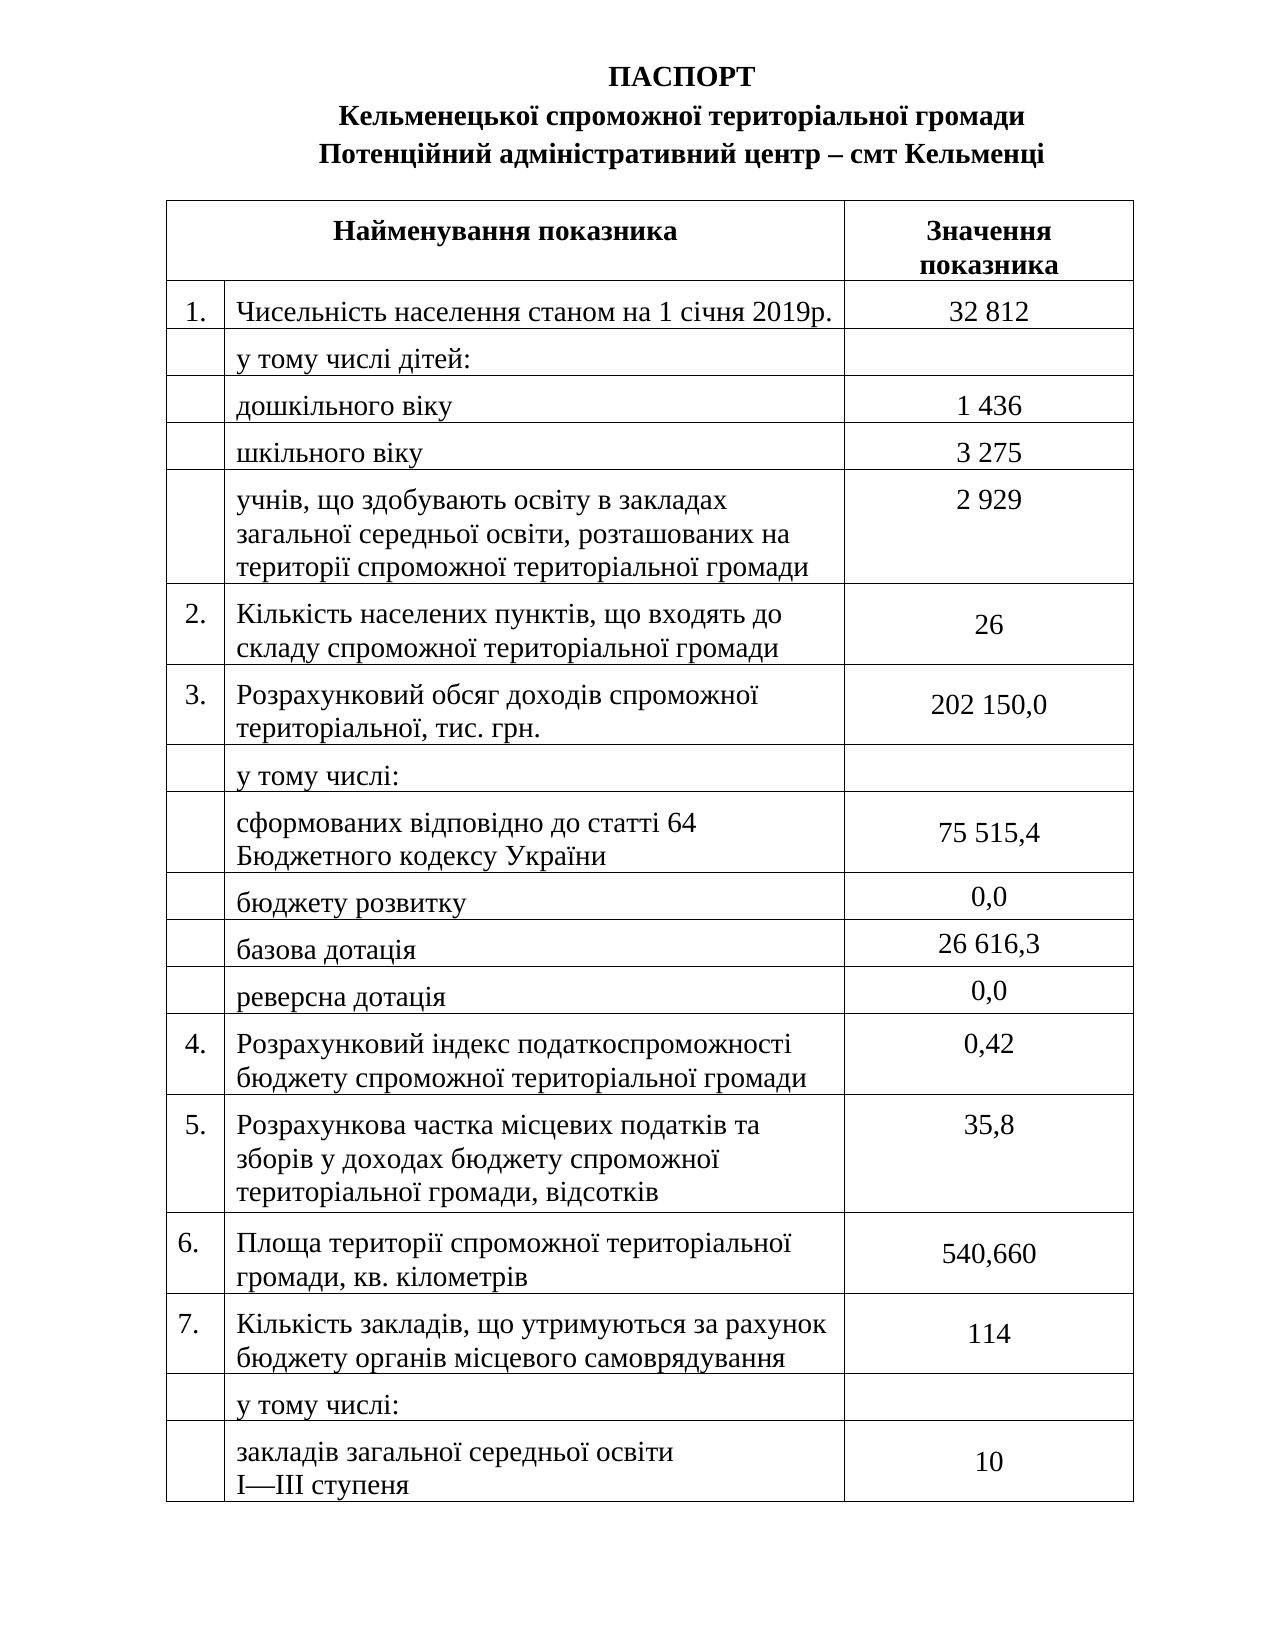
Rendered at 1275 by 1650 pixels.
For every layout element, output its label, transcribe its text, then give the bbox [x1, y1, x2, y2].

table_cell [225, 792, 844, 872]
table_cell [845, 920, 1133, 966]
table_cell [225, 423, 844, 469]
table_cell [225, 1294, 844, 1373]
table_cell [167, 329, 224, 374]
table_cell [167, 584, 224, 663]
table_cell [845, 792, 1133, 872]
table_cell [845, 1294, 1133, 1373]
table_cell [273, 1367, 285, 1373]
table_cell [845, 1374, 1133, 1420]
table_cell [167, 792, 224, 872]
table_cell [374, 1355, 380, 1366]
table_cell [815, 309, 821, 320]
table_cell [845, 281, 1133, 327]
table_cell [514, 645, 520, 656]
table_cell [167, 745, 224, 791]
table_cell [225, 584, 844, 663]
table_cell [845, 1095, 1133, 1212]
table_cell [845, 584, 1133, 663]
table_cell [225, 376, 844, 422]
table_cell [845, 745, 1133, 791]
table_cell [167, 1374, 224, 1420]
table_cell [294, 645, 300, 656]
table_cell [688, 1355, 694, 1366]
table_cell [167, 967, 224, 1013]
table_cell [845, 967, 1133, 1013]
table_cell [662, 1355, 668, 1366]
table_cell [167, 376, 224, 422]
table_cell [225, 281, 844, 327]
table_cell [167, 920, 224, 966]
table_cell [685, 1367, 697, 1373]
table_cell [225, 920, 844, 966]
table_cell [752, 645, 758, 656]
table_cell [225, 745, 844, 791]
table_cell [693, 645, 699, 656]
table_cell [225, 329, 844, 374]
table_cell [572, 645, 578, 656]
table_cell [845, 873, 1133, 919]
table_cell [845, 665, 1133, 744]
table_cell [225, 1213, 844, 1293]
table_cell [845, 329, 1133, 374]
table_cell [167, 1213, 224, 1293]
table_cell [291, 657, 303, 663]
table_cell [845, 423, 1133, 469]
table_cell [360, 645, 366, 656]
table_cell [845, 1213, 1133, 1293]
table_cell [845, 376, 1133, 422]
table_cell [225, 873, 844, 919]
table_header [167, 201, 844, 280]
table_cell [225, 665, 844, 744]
text Кельменецької спроможної територіальної громади [177, 98, 1186, 131]
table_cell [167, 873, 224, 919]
text ПАСПОРТ [177, 59, 1186, 93]
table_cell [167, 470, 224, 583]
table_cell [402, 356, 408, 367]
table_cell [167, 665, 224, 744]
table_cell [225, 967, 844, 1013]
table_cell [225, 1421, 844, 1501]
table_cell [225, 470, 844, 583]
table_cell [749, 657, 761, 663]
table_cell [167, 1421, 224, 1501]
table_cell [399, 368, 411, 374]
text Потенційний адміністративний центр – смт Кельменці [177, 136, 1186, 170]
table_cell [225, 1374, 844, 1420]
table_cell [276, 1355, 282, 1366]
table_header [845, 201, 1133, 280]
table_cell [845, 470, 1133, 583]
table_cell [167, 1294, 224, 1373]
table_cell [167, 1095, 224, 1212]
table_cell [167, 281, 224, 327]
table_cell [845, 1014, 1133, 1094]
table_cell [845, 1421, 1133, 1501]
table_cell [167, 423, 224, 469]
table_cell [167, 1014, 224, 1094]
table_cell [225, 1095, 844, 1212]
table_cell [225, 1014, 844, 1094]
